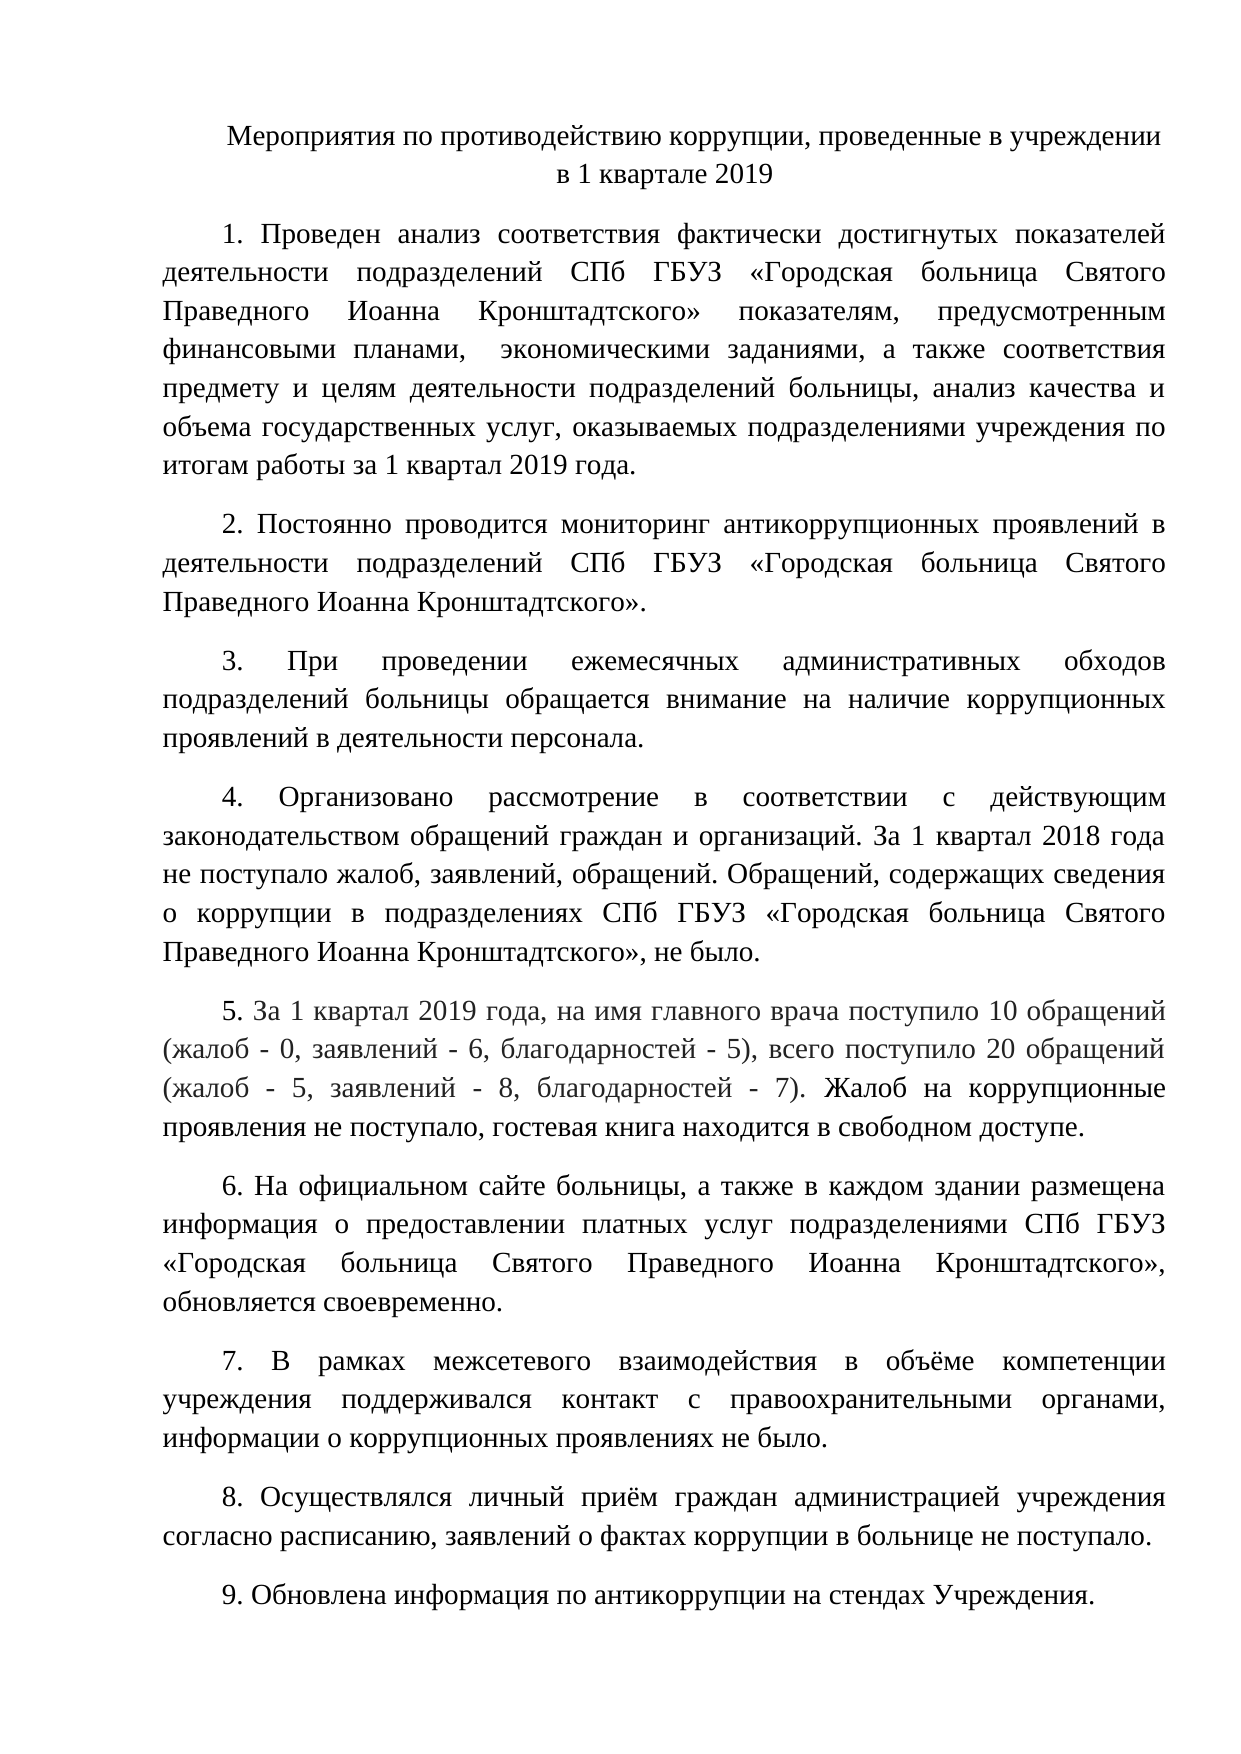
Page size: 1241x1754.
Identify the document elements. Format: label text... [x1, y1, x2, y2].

text 2. Постоянно проводится мониторинг антикоррупционных проявлений в деятельности подразделений СПб ГБУЗ «Городская больница Святого Праведного Иоанна Кронштадтского». [162, 507, 1167, 617]
text Мероприятия по противодействию коррупции, проведенные в учреждении в 1 квартале 2019 [162, 118, 1167, 190]
text 9. Обновлена информация по антикоррупции на стендах Учреждения. [162, 1577, 1167, 1611]
text 3. При проведении ежемесячных административных обходов подразделений больницы обращается внимание на наличие коррупционных проявлений в деятельности персонала. [162, 643, 1167, 754]
text 8. Осуществлялся личный приём граждан администрацией учреждения согласно расписанию, заявлений о фактах коррупции в больнице не поступало. [162, 1479, 1167, 1552]
text 7. В рамках межсетевого взаимодействия в объёме компетенции учреждения поддерживался контакт с правоохранительными органами, информации о коррупционных проявлениях не было. [162, 1343, 1167, 1454]
text 5. За 1 квартал 2019 года, на имя главного врача поступило 10 обращений (жалоб - 0, заявлений - 6, благодарностей - 5), всего поступило 20 обращений (жалоб - 5, заявлений - 8, благодарностей - 7). Жалоб на коррупционные проявления не поступало, гостевая книга находится в свободном доступе. [162, 993, 1167, 1142]
text 4. Организовано рассмотрение в соответствии с действующим законодательством обращений граждан и организаций. За 1 квартал 2018 года не поступало жалоб, заявлений, обращений. Обращений, содержащих сведения о коррупции в подразделениях СПб ГБУЗ «Городская больница Святого Праведного Иоанна Кронштадтского», не было. [162, 779, 1167, 967]
text 1. Проведен анализ соответствия фактически достигнутых показателей деятельности подразделений СПб ГБУЗ «Городская больница Святого Праведного Иоанна Кронштадтского» показателям, предусмотренным финансовыми планами, экономическими заданиями, а также соответствия предмету и целям деятельности подразделений больницы, анализ качества и объема государственных услуг, оказываемых подразделениями учреждения по итогам работы за 1 квартал 2019 года. [162, 216, 1167, 481]
text 6. На официальном сайте больницы, а также в каждом здании размещена информация о предоставлении платных услуг подразделениями СПб ГБУЗ «Городская больница Святого Праведного Иоанна Кронштадтского», обновляется своевременно. [162, 1168, 1167, 1317]
